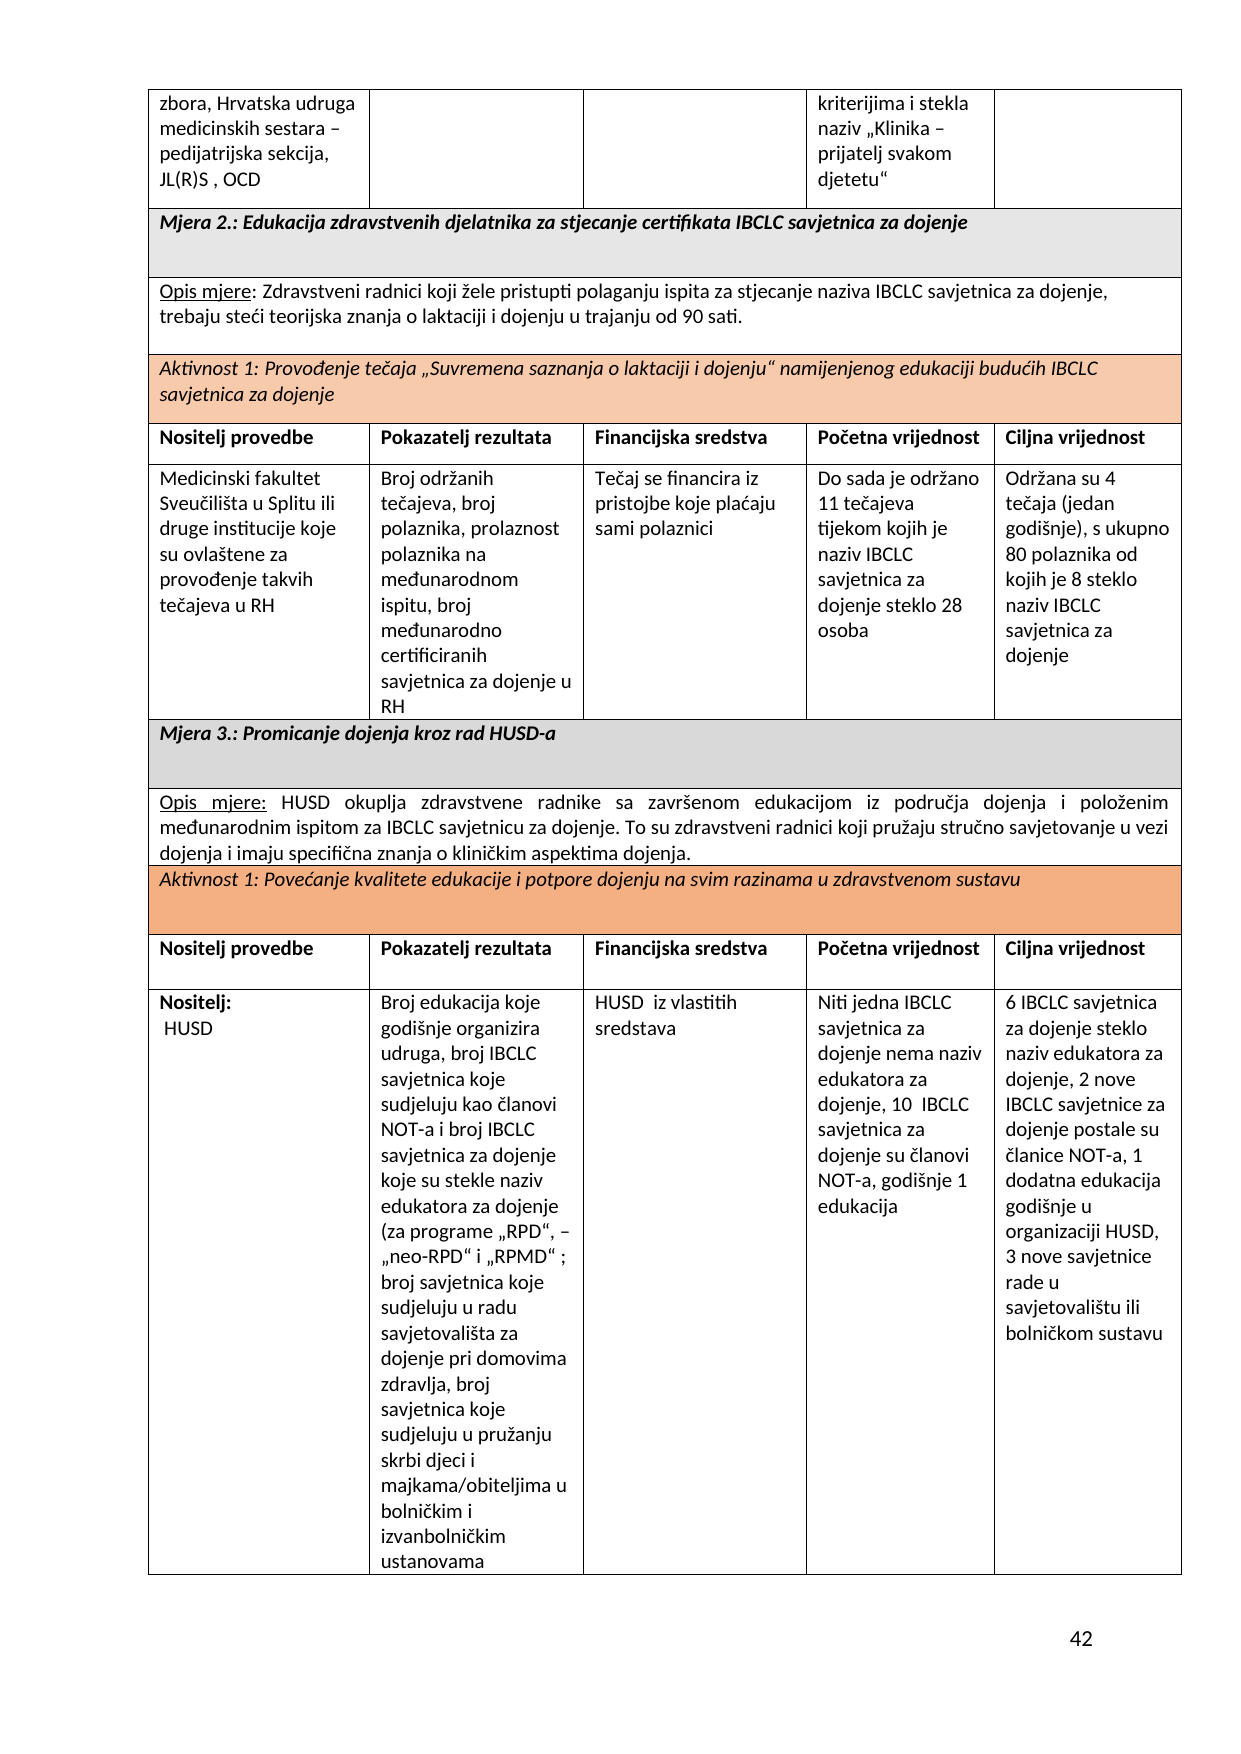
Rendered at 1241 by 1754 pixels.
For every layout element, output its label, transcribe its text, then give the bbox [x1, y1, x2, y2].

table_cell Aktivnost 1: Povećanje kvalitete edukacije i potpore dojenju na svim razinama u zdravstvenom sustavu [149, 866, 1181, 934]
table_cell HUSD iz vlastitih sredstava [584, 990, 806, 1574]
table_cell Ciljna vrijednost [995, 935, 1181, 988]
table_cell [584, 90, 806, 208]
table_cell Tečaj se financira iz pristojbe koje plaćaju sami polaznici [584, 465, 806, 719]
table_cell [995, 90, 1181, 208]
table_cell Financijska sredstva [584, 935, 806, 988]
table_cell Do sada je održano 11 tečajeva tijekom kojih je naziv IBCLC savjetnica za dojenje steklo 28 osoba [807, 465, 994, 719]
table_cell Financijska sredstva [584, 424, 806, 464]
table_cell Mjera 3.: Promicanje dojenja kroz rad HUSD-a [149, 720, 1181, 788]
table_cell Pokazatelj rezultata [370, 424, 583, 464]
table_cell Nositelj: HUSD [149, 990, 369, 1574]
table_cell Ciljna vrijednost [995, 424, 1181, 464]
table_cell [370, 90, 583, 208]
table_cell Početna vrijednost [807, 935, 994, 988]
table_cell Broj edukacija koje godišnje organizira udruga, broj IBCLC savjetnica koje sudjeluju kao članovi NOT-a i broj IBCLC savjetnica za dojenje koje su stekle naziv edukatora za dojenje (za programe „RPD“, –„neo-RPD“ i „RPMD“ ; broj savjetnica koje sudjeluju u radu savjetovališta za dojenje pri domovima zdravlja, broj savjetnica koje sudjeluju u pružanju skrbi djeci i majkama/obiteljima u bolničkim i izvanbolničkim ustanovama [370, 990, 583, 1574]
table_cell Niti jedna IBCLC savjetnica za dojenje nema naziv edukatora za dojenje, 10 IBCLC savjetnica za dojenje su članovi NOT-a, godišnje 1 edukacija [807, 990, 994, 1574]
table_cell Opis mjere: HUSD okuplja zdravstvene radnike sa završenom edukacijom iz područja dojenja i položenim međunarodnim ispitom za IBCLC savjetnicu za dojenje. To su zdravstveni radnici koji pružaju stručno savjetovanje u vezi dojenja i imaju specifična znanja o kliničkim aspektima dojenja. [149, 789, 1181, 865]
table_cell Nositelj provedbe [149, 935, 369, 988]
table_cell Održana su 4 tečaja (jedan godišnje), s ukupno 80 polaznika od kojih je 8 steklo naziv IBCLC savjetnica za dojenje [995, 465, 1181, 719]
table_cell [807, 90, 994, 208]
table_cell Broj održanih tečajeva, broj polaznika, prolaznost polaznika na međunarodnom ispitu, broj međunarodno certificiranih savjetnica za dojenje u RH [370, 465, 583, 719]
table_cell Početna vrijednost [807, 424, 994, 464]
table_cell Opis mjere: Zdravstveni radnici koji žele pristupti polaganju ispita za stjecanje naziva IBCLC savjetnica za dojenje, trebaju steći teorijska znanja o laktaciji i dojenju u trajanju od 90 sati. [149, 278, 1181, 354]
table_cell Nositelj provedbe [149, 424, 369, 464]
table_cell Medicinski fakultet Sveučilišta u Splitu ili druge institucije koje su ovlaštene za provođenje takvih tečajeva u RH [149, 465, 369, 719]
table_cell Pokazatelj rezultata [370, 935, 583, 988]
table_cell 6 IBCLC savjetnica za dojenje steklo naziv edukatora za dojenje, 2 nove IBCLC savjetnice za dojenje postale su članice NOT-a, 1 dodatna edukacija godišnje u organizaciji HUSD, 3 nove savjetnice rade u savjetovalištu ili bolničkom sustavu [995, 990, 1181, 1574]
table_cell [149, 90, 369, 208]
table_cell Mjera 2.: Edukacija zdravstvenih djelatnika za stjecanje certifikata IBCLC savjetnica za dojenje [149, 209, 1181, 277]
table_cell Aktivnost 1: Provođenje tečaja „Suvremena saznanja o laktaciji i dojenju“ namijenjenog edukaciji budućih IBCLC savjetnica za dojenje [149, 355, 1181, 423]
